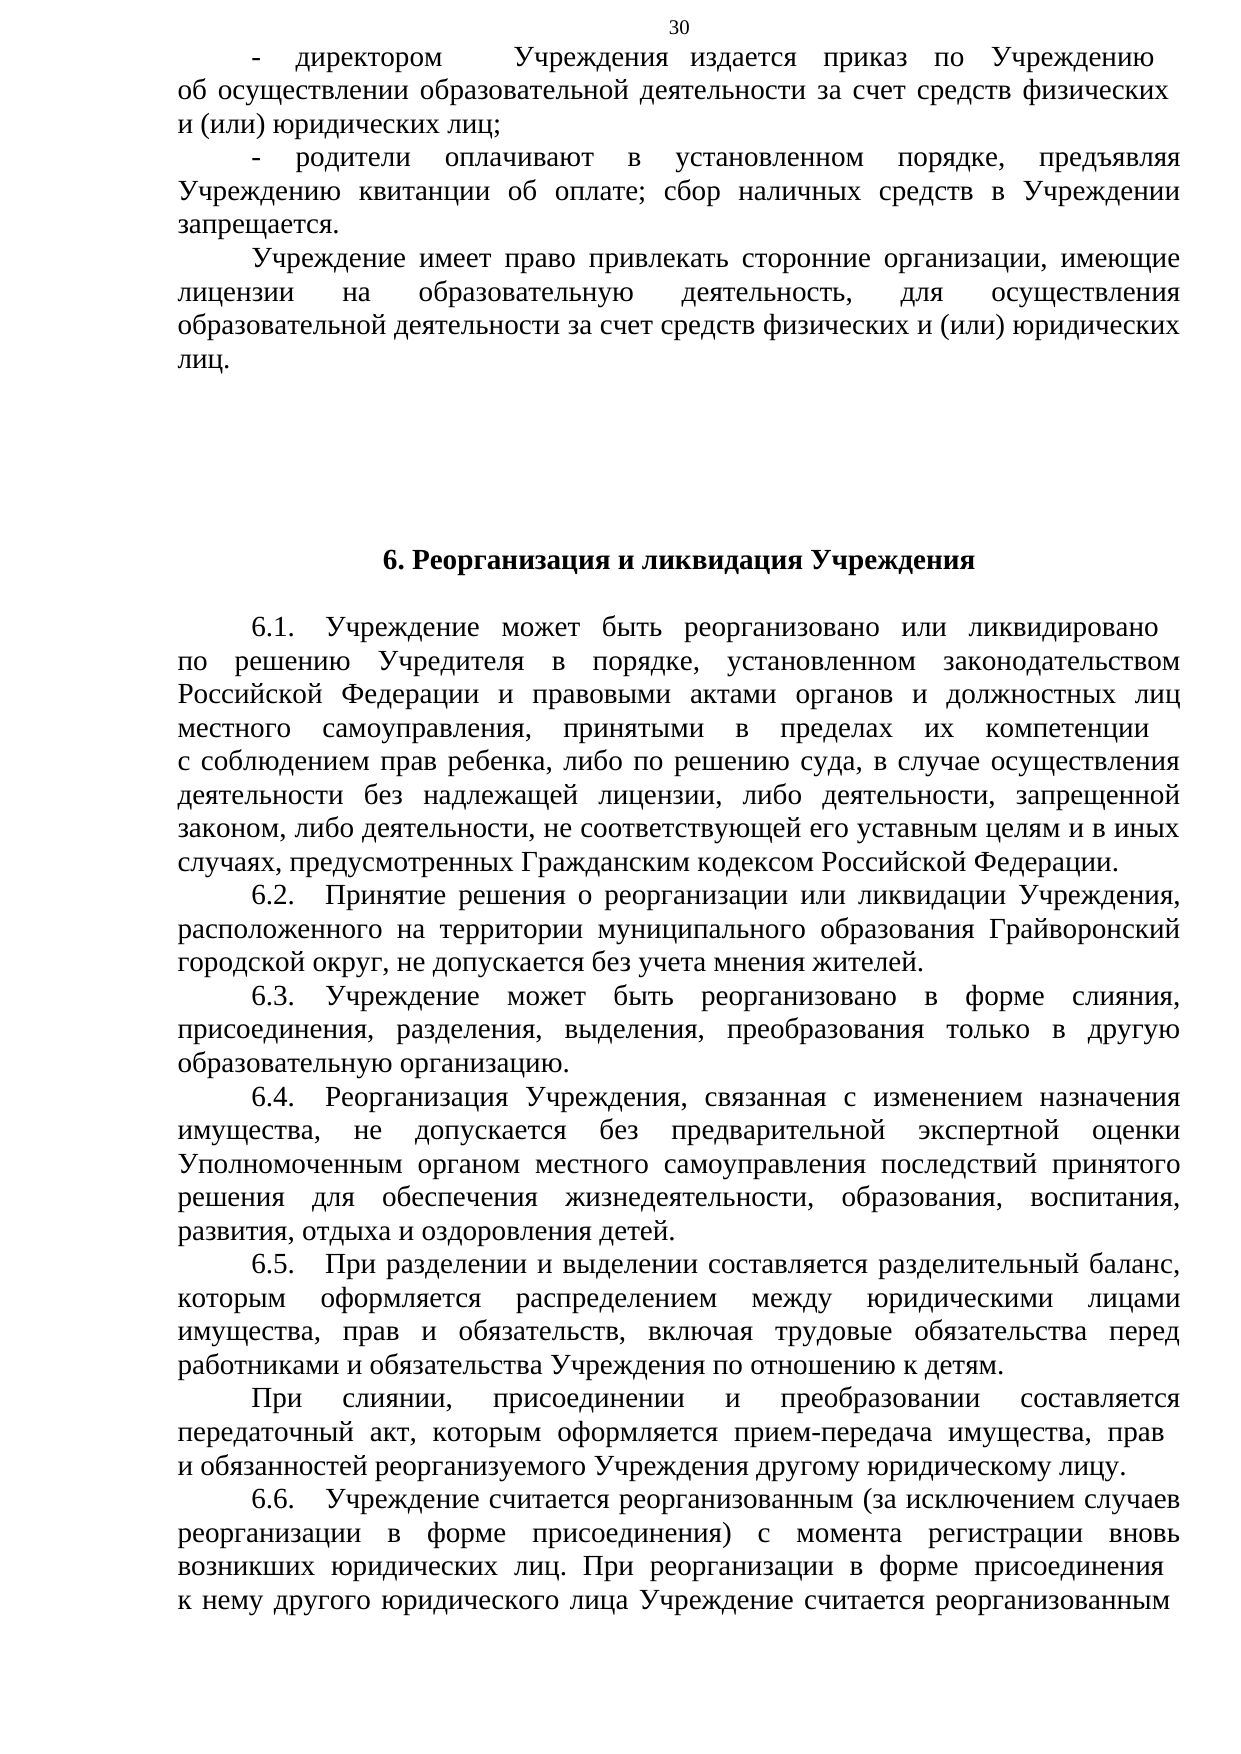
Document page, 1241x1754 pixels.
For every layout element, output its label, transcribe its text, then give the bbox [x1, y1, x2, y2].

text При слиянии, присоединении и преобразовании составляется передаточный акт, которым оформляется прием-передача имущества, прав и обязанностей реорганизуемого Учреждения другому юридическому лицу. [177, 1381, 1181, 1481]
text 6. Реорганизация и ликвидация Учреждения [177, 542, 1181, 576]
text 6.3. Учреждение может быть реорганизовано в форме слияния, присоединения, разделения, выделения, преобразования только в другую образовательную организацию. [177, 978, 1181, 1079]
text - родители оплачивают в установленном порядке, предъявляя Учреждению квитанции об оплате; сбор наличных средств в Учреждении запрещается. [177, 139, 1181, 240]
text 6.1. Учреждение может быть реорганизовано или ликвидировано по решению Учредителя в порядке, установленном законодательством Российской Федерации и правовыми актами органов и должностных лиц местного самоуправления, принятыми в пределах их компетенции с соблюдением прав ребенка, либо по решению суда, в случае осуществления деятельности без надлежащей лицензии, либо деятельности, запрещенной законом, либо деятельности, не соответствующей его уставным целям и в иных случаях, предусмотренных Гражданским кодексом Российской Федерации. [177, 609, 1181, 877]
text 6.5. При разделении и выделении составляется разделительный баланс, которым оформляется распределением между юридическими лицами имущества, прав и обязательств, включая трудовые обязательства перед работниками и обязательства Учреждения по отношению к детям. [177, 1246, 1181, 1381]
text - директором Учреждения издается приказ по Учреждению об осуществлении образовательной деятельности за счет средств физических и (или) юридических лиц; [177, 39, 1181, 139]
text 6.4. Реорганизация Учреждения, связанная с изменением назначения имущества, не допускается без предварительной экспертной оценки Уполномоченным органом местного самоуправления последствий принятого решения для обеспечения жизнедеятельности, образования, воспитания, развития, отдыха и оздоровления детей. [177, 1079, 1181, 1246]
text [177, 1481, 1181, 1615]
text 6.2. Принятие решения о реорганизации или ликвидации Учреждения, расположенного на территории муниципального образования Грайворонский городской округ, не допускается без учета мнения жителей. [177, 877, 1181, 978]
text Учреждение имеет право привлекать сторонние организации, имеющие лицензии на образовательную деятельность, для осуществления образовательной деятельности за счет средств физических и (или) юридических лиц. [177, 240, 1181, 374]
